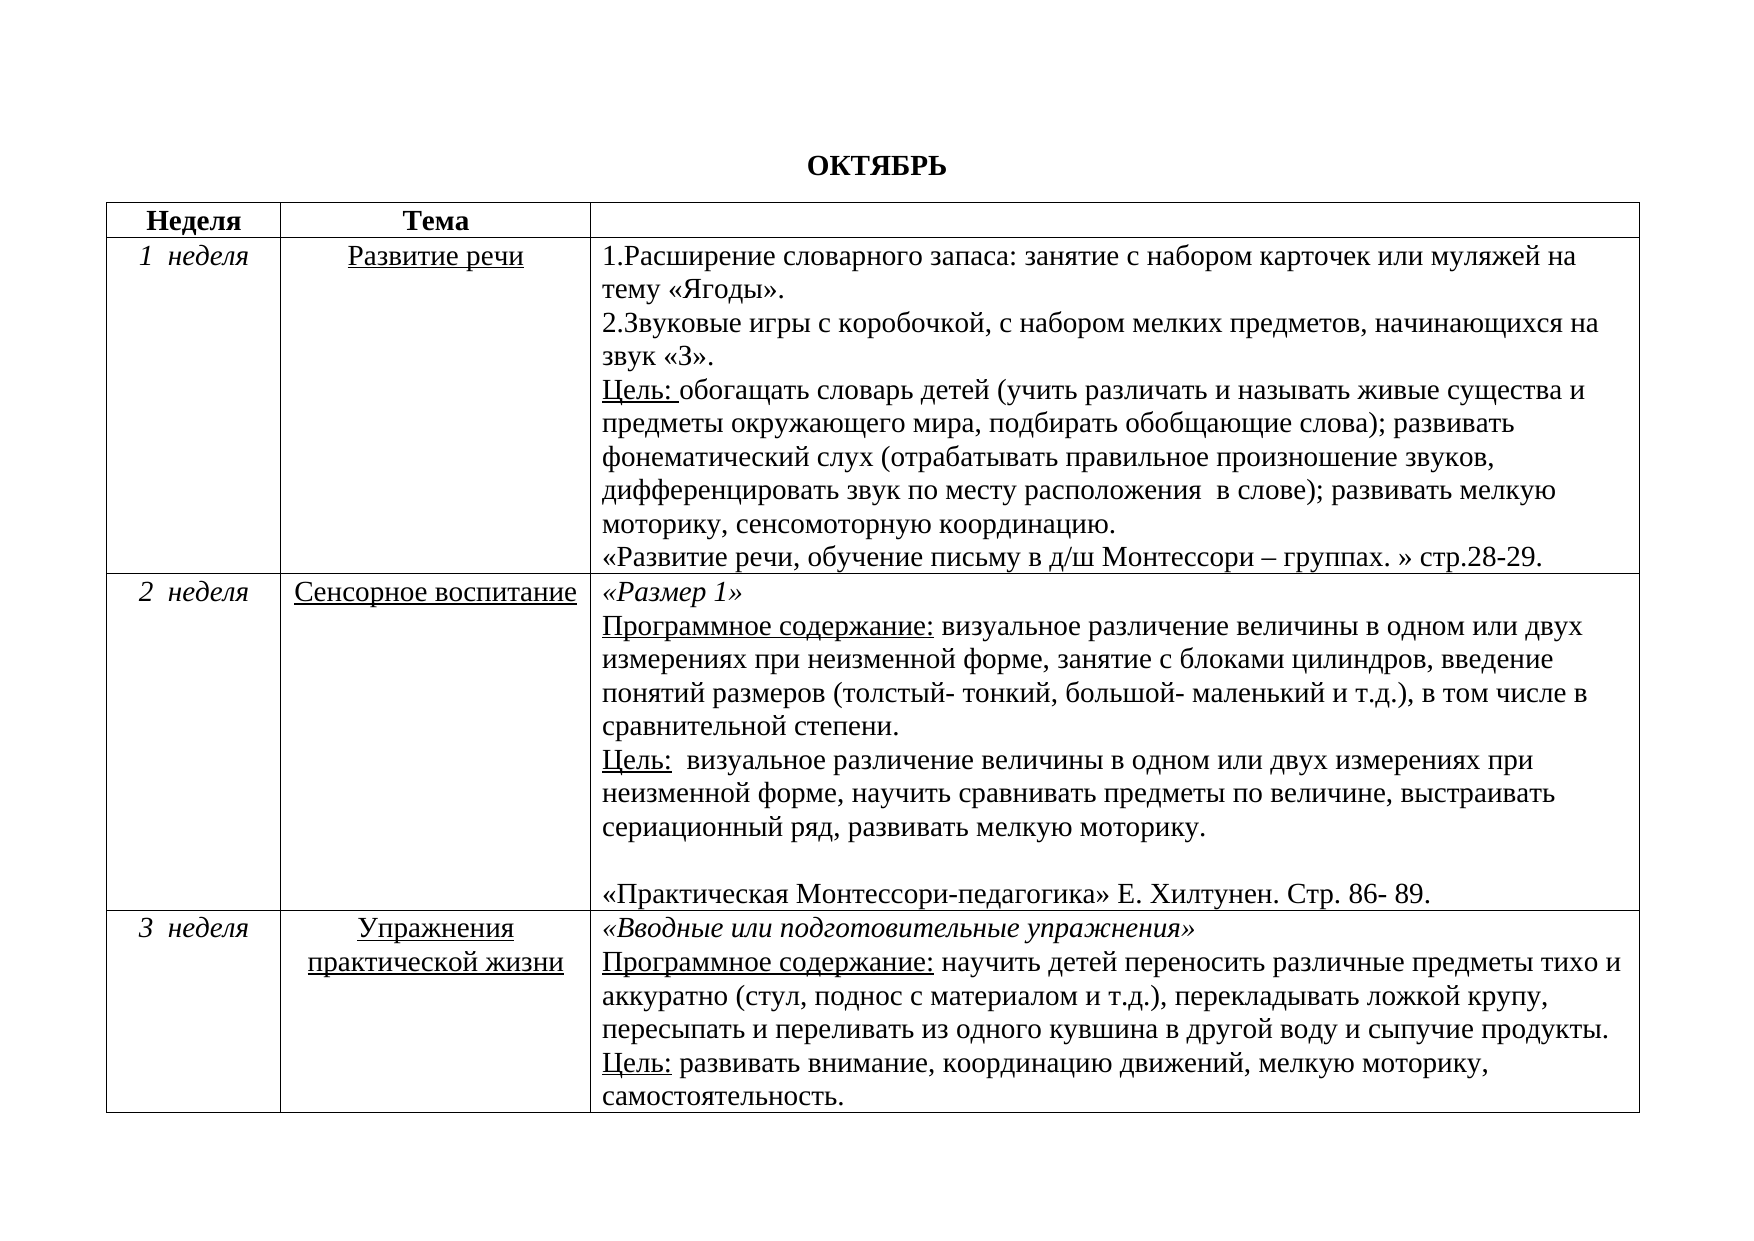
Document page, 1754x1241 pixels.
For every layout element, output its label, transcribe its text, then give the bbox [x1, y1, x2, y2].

table_cell Сенсорное воспитание [281, 574, 590, 909]
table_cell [591, 911, 1639, 1112]
table_cell 1 неделя [107, 238, 280, 573]
table_header [591, 203, 1639, 237]
table_cell «Размер 1» Программное содержание: визуальное различение величины в одном или двух измерениях при неизменной форме, занятие с блоками цилиндров, введение понятий размеров (толстый- тонкий, большой- маленький и т.д.), в том числе в сравнительной степени. Цель: визуальное различение величины в одном или двух измерениях при неизменной форме, научить сравнивать предметы по величине, выстраивать сериационный ряд, развивать мелкую моторику. «Практическая Монтессори-педагогика» Е. Хилтунен. Стр. 86- 89. [591, 574, 1639, 909]
table_cell 3 неделя [107, 911, 280, 1112]
table_cell 1.Расширение словарного запаса: занятие с набором карточек или муляжей на тему «Ягоды». 2.Звуковые игры с коробочкой, с набором мелких предметов, начинающихся на звук «З». Цель: обогащать словарь детей (учить различать и называть живые существа и предметы окружающего мира, подбирать обобщающие слова); развивать фонематический слух (отрабатывать правильное произношение звуков, дифференцировать звук по месту расположения в слове); развивать мелкую моторику, сенсомоторную координацию. «Развитие речи, обучение письму в д/ш Монтессори – группах. » стр.28-29. [591, 238, 1639, 573]
list ОКТЯБРЬ [118, 148, 1636, 181]
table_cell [281, 911, 590, 1112]
table_cell Развитие речи [281, 238, 590, 573]
table_header Неделя [107, 203, 280, 237]
table_header Тема [281, 203, 590, 237]
table_cell 2 неделя [107, 574, 280, 909]
